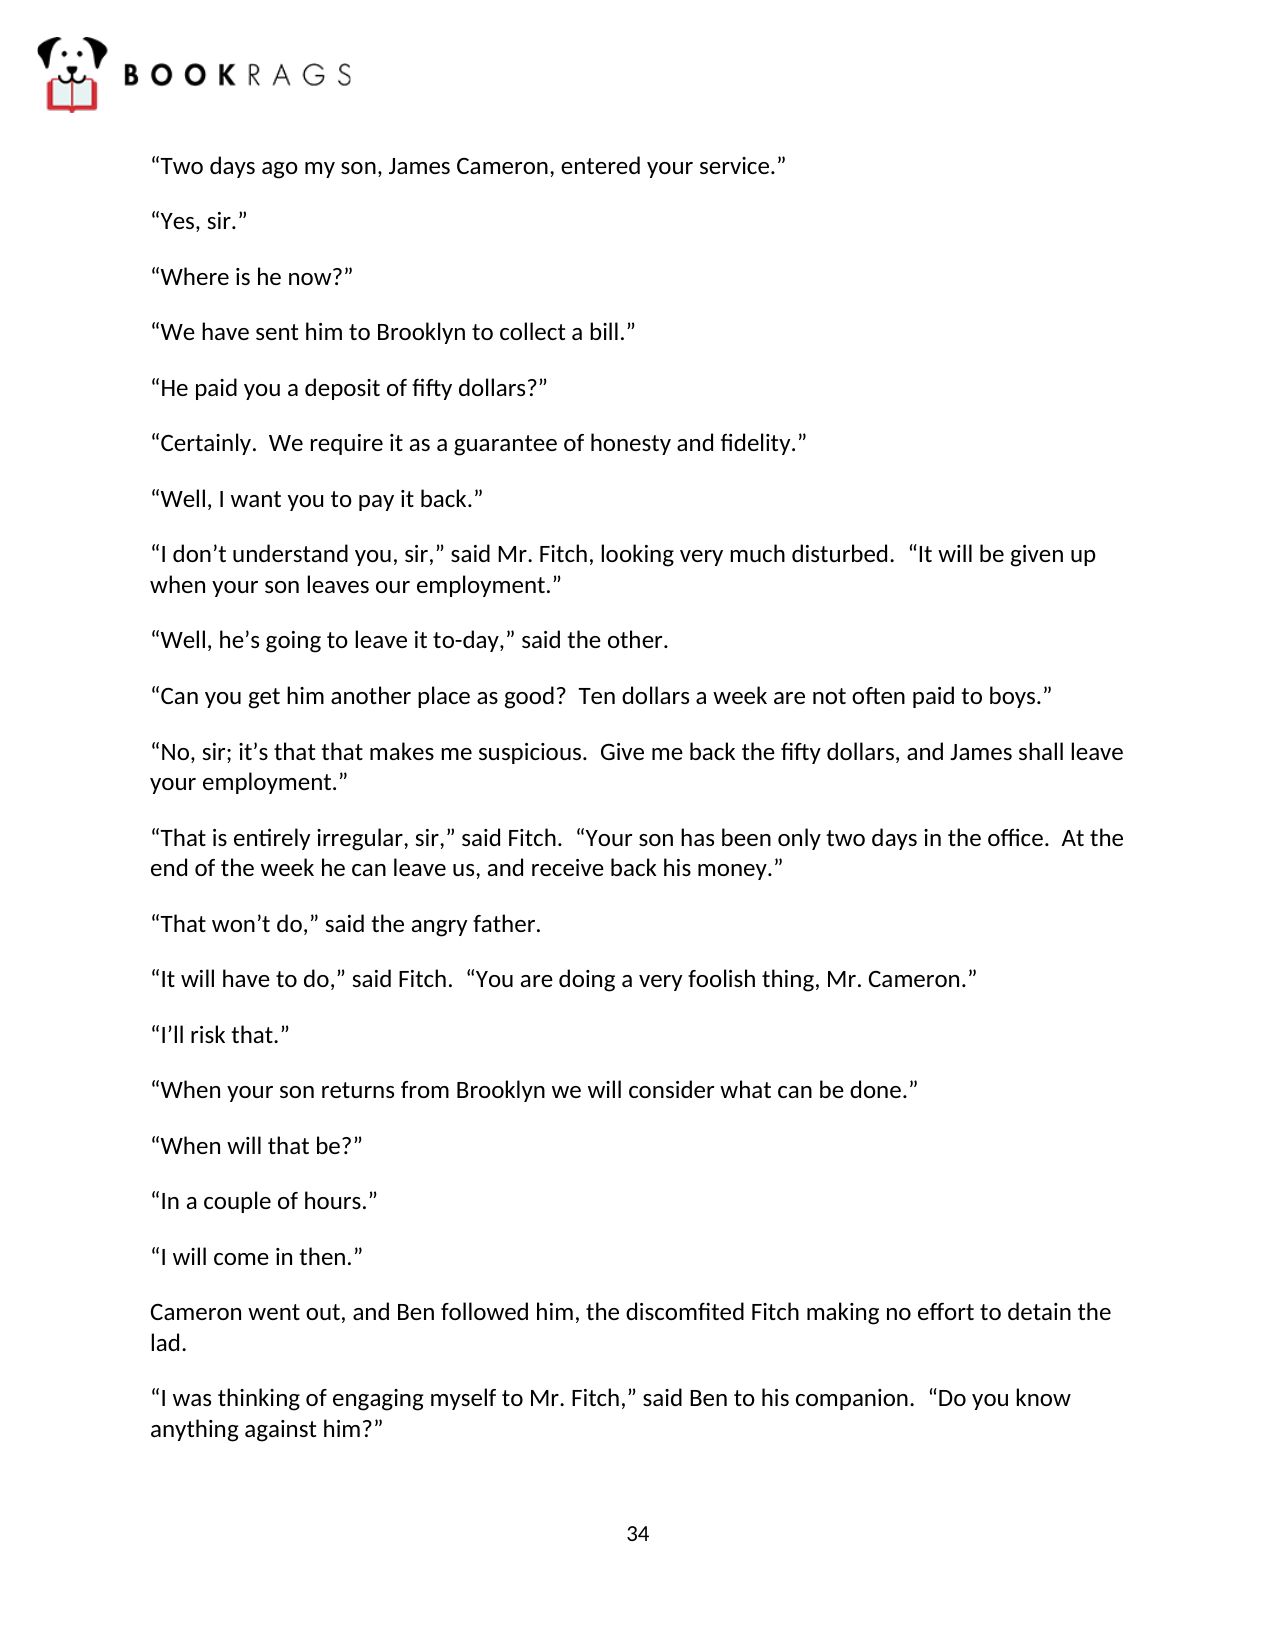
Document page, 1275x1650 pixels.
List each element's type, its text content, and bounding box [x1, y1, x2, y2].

text “Well, he’s going to leave it to-day,” said the other. [150, 625, 1125, 655]
text “When will that be?” [150, 1130, 1125, 1160]
text “It will have to do,” said Fitch. “You are doing a very foolish thing, Mr. Cameron.” [150, 963, 1125, 994]
text “Can you get him another place as good? Ten dollars a week are not often paid to boys.” [150, 680, 1125, 711]
text “That won’t do,” said the angry father. [150, 908, 1125, 938]
text “No, sir; it’s that that makes me suspicious. Give me back the fifty dollars, and James shall leave your employment.” [150, 736, 1125, 797]
text “Where is he now?” [150, 261, 1125, 292]
text “Two days ago my son, James Cameron, entered your service.” [150, 150, 1125, 181]
text “I will come in then.” [150, 1241, 1125, 1271]
text “Well, I want you to pay it back.” [150, 483, 1125, 514]
text “I don’t understand you, sir,” said Mr. Fitch, looking very much disturbed. “It will be given up when your son leaves our employment.” [150, 539, 1125, 600]
text “Certainly. We require it as a guarantee of honesty and fidelity.” [150, 428, 1125, 458]
picture [37, 37, 351, 113]
text Cameron went out, and Ben followed him, the discomfited Fitch making no effort to detain the lad. [150, 1296, 1125, 1357]
text “In a couple of hours.” [150, 1185, 1125, 1216]
text “I was thinking of engaging myself to Mr. Fitch,” said Ben to his companion. “Do you know anything against him?” [150, 1382, 1125, 1443]
text “I’ll risk that.” [150, 1019, 1125, 1049]
text “That is entirely irregular, sir,” said Fitch. “Your son has been only two days in the office. At the end of the week he can leave us, and receive back his money.” [150, 822, 1125, 883]
text “When your son returns from Brooklyn we will consider what can be done.” [150, 1074, 1125, 1105]
text “We have sent him to Brooklyn to collect a bill.” [150, 317, 1125, 347]
text “Yes, sir.” [150, 206, 1125, 236]
text “He paid you a deposit of fifty dollars?” [150, 372, 1125, 403]
